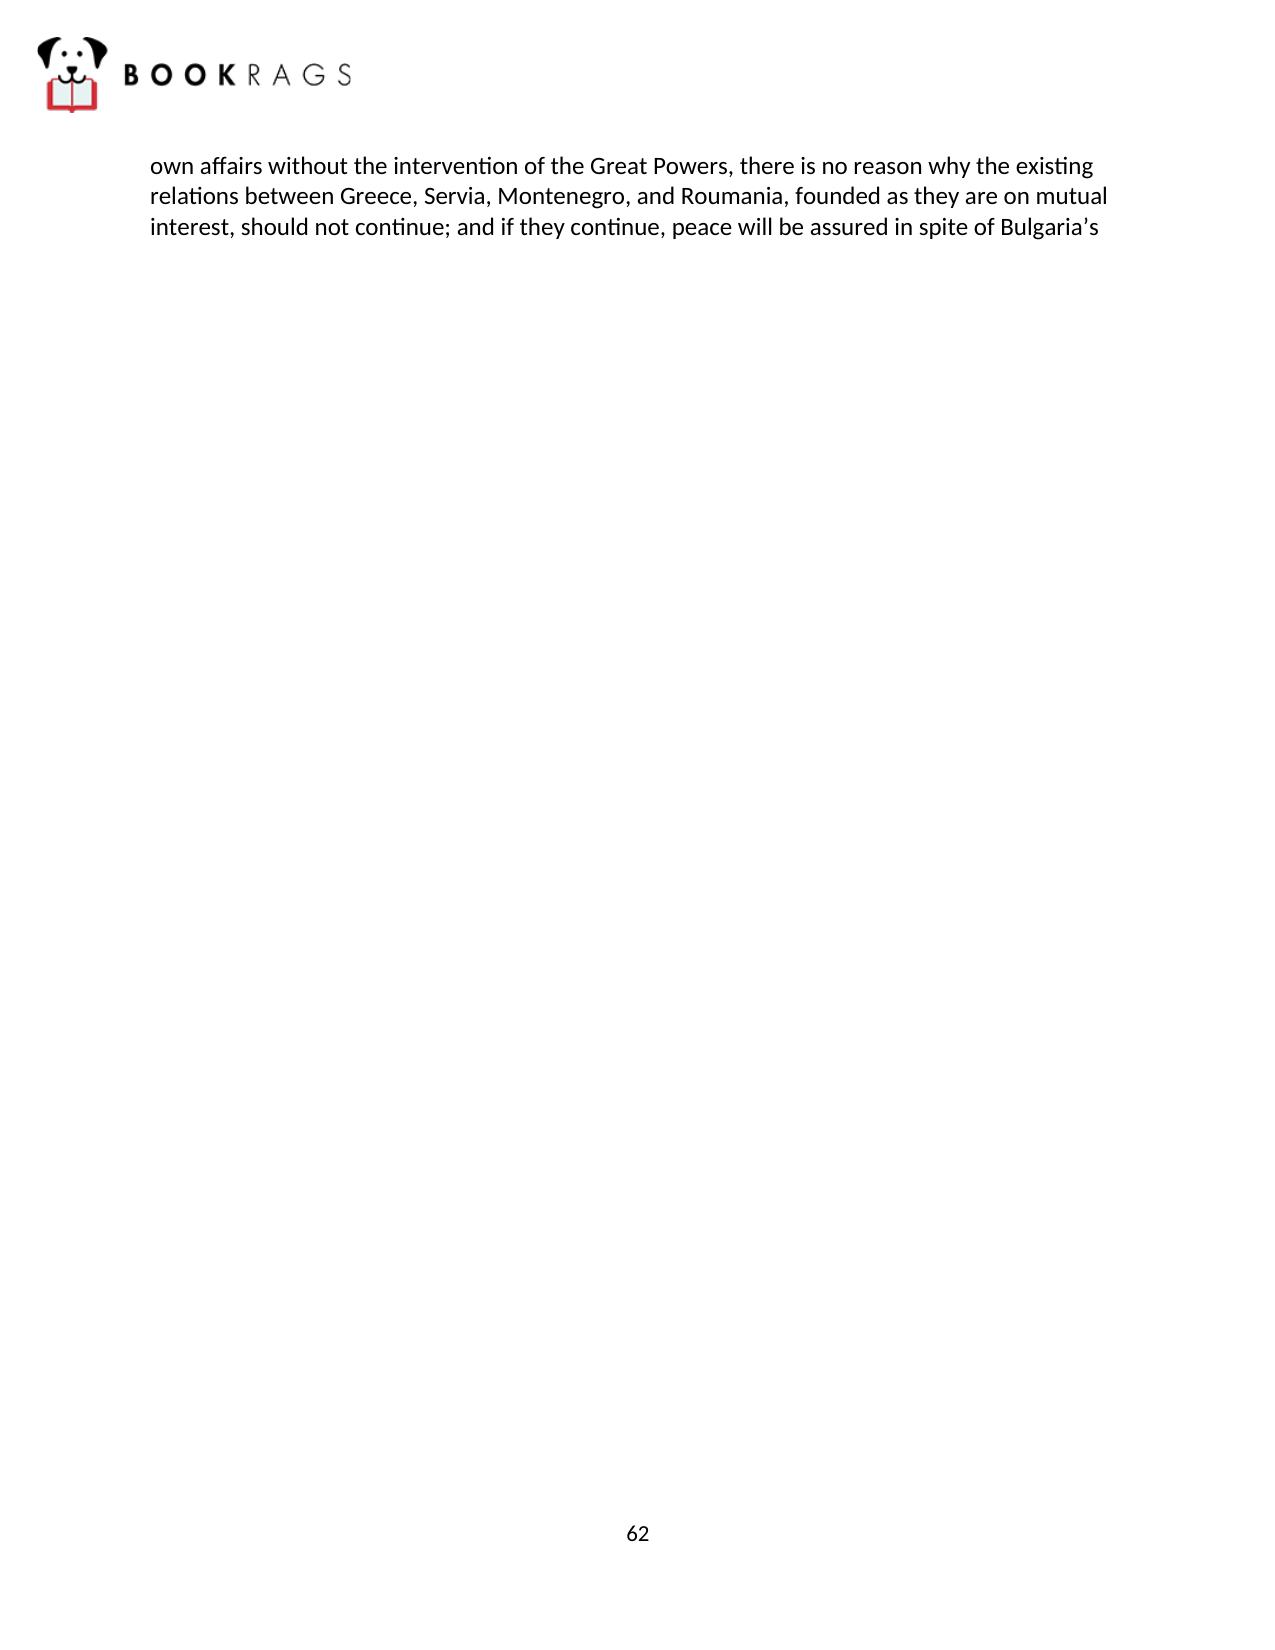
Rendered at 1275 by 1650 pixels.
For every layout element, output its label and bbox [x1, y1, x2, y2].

text [150, 150, 1125, 242]
picture [37, 37, 351, 113]
